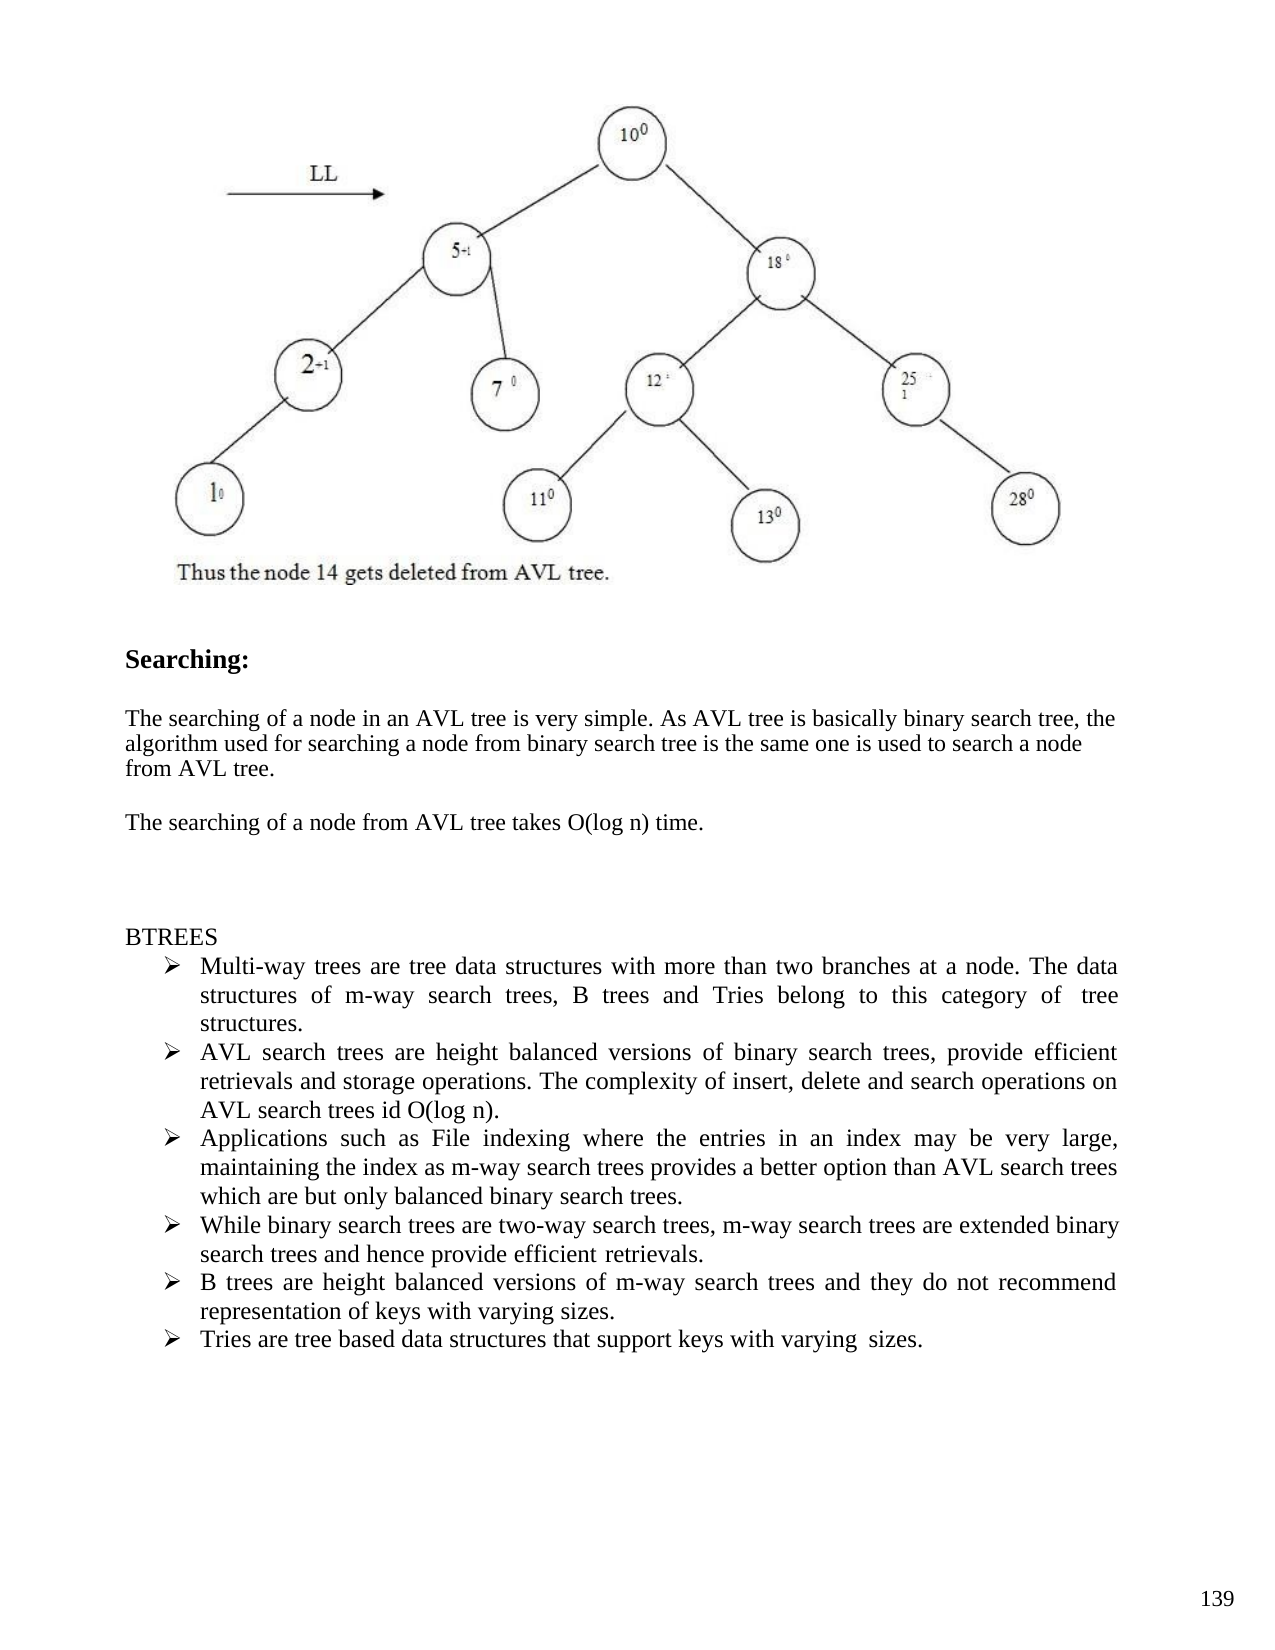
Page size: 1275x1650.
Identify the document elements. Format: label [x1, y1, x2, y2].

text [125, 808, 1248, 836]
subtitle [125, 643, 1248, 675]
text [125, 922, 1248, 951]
picture [173, 104, 1062, 585]
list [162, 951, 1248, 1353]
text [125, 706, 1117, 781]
